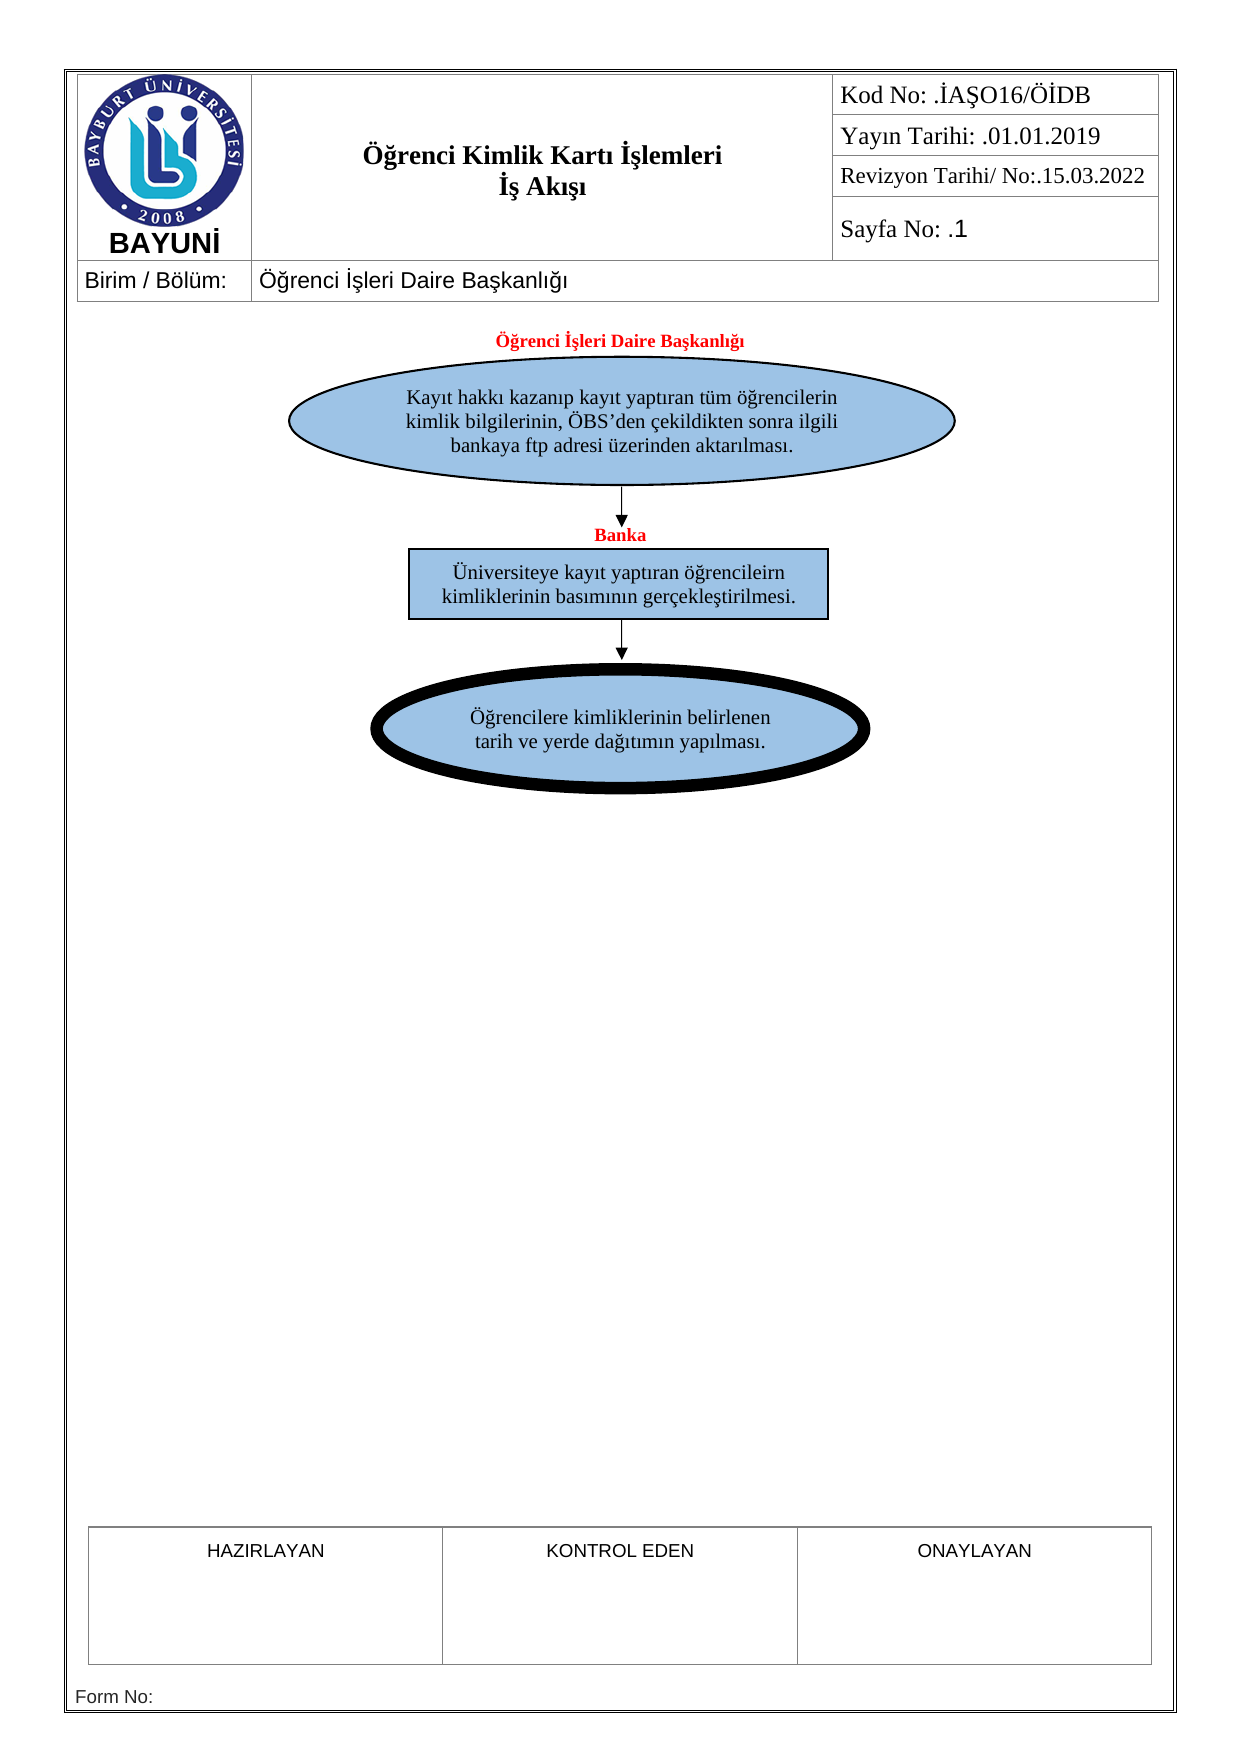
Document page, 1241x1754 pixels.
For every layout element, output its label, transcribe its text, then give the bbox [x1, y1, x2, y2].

text Öğrenci İşleri Daire Başkanlığı [75, 330, 1165, 352]
picture [84, 74, 244, 227]
text Banka [75, 524, 1165, 546]
